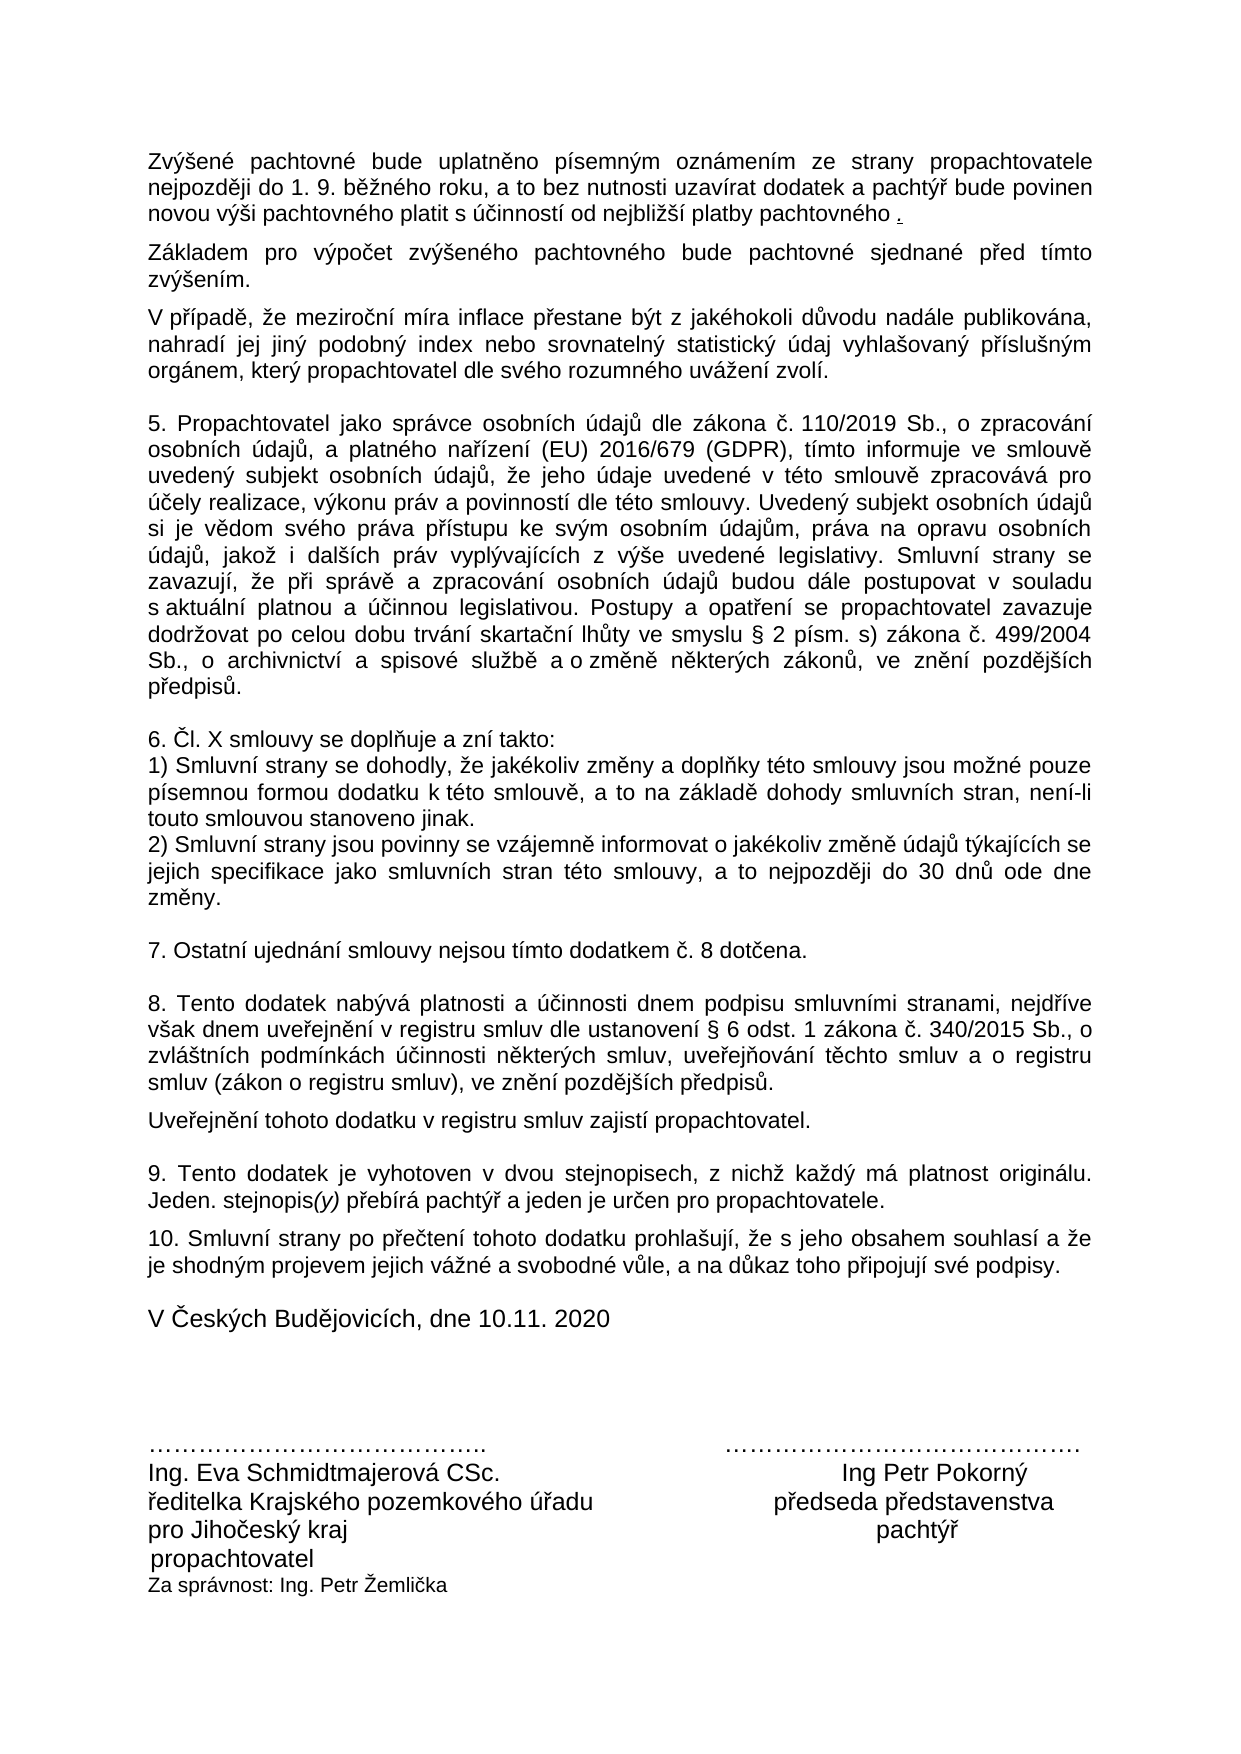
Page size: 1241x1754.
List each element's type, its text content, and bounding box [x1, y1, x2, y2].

text V Českých Budějovicích, dne 10.11. 2020 [148, 1304, 1093, 1333]
text Základem pro výpočet zvýšeného pachtovného bude pachtovné sjednané před tímto zvýšením. [148, 239, 1093, 292]
text propachtovatel [150, 1544, 1093, 1573]
text 8. Tento dodatek nabývá platnosti a účinnosti dnem podpisu smluvními stranami, nejdříve však dnem uveřejnění v registru smluv dle ustanovení § 6 odst. 1 zákona č. 340/2015 Sb., o zvláštních podmínkách účinnosti některých smluv, uveřejňování těchto smluv a o registru smluv (zákon o registru smluv), ve znění pozdějších předpisů. [148, 989, 1093, 1095]
text 10. Smluvní strany po přečtení tohoto dodatku prohlašují, že s jeho obsahem souhlasí a že je shodným projevem jejich vážné a svobodné vůle, a na důkaz toho připojují své podpisy. [148, 1225, 1093, 1278]
text 5. Propachtovatel jako správce osobních údajů dle zákona č. 110/2019 Sb., o zpracování osobních údajů, a platného nařízení (EU) 2016/679 (GDPR), tímto informuje ve smlouvě uvedený subjekt osobních údajů, že jeho údaje uvedené v této smlouvě zpracovává pro účely realizace, výkonu práv a povinností dle této smlouvy. Uvedený subjekt osobních údajů si je vědom svého práva přístupu ke svým osobním údajům, práva na opravu osobních údajů, jakož i dalších práv vyplývajících z výše uvedené legislativy. Smluvní strany se zavazují, že při správě a zpracování osobních údajů budou dále postupovat v souladu s aktuální platnou a účinnou legislativou. Postupy a opatření se propachtovatel zavazuje dodržovat po celou dobu trvání skartační lhůty ve smyslu § 2 písm. s) zákona č. 499/2004 Sb., o archivnictví a spisové službě a o změně některých zákonů, ve znění pozdějších předpisů. [148, 410, 1093, 700]
text ředitelka Krajského pozemkového úřadu předseda představenstva [148, 1487, 1093, 1515]
text ………………………………….. ……………………………………. [148, 1429, 1093, 1458]
text 7. Ostatní ujednání smlouvy nejsou tímto dodatkem č. 8 dotčena. [148, 937, 1093, 963]
text 9. Tento dodatek je vyhotoven v dvou stejnopisech, z nichž každý má platnost originálu. Jeden. stejnopis(y) přebírá pachtýř a jeden je určen pro propachtovatele. [148, 1160, 1093, 1213]
text Za správnost: Ing. Petr Žemlička [148, 1573, 1093, 1597]
text 2) Smluvní strany jsou povinny se vzájemně informovat o jakékoliv změně údajů týkajících se jejich specifikace jako smluvních stran této smlouvy, a to nejpozději do 30 dnů ode dne změny. [148, 831, 1093, 911]
text 6. Čl. X smlouvy se doplňuje a zní takto: [148, 726, 1093, 752]
text pro Jihočeský kraj pachtýř [148, 1515, 1093, 1544]
text Ing. Eva Schmidtmajerová CSc. Ing Petr Pokorný [148, 1458, 1093, 1487]
text 1) Smluvní strany se dohodly, že jakékoliv změny a doplňky této smlouvy jsou možné pouze písemnou formou dodatku k této smlouvě, a to na základě dohody smluvních stran, není-li touto smlouvou stanoveno jinak. [148, 752, 1093, 831]
text Zvýšené pachtovné bude uplatněno písemným oznámením ze strany propachtovatele nejpozději do 1. 9. běžného roku, a to bez nutnosti uzavírat dodatek a pachtýř bude povinen novou výši pachtovného platit s účinností od nejbližší platby pachtovného . [148, 148, 1093, 227]
text Uveřejnění tohoto dodatku v registru smluv zajistí propachtovatel. [148, 1107, 1093, 1134]
text V případě, že meziroční míra inflace přestane být z jakéhokoli důvodu nadále publikována, nahradí jej jiný podobný index nebo srovnatelný statistický údaj vyhlašovaný příslušným orgánem, který propachtovatel dle svého rozumného uvážení zvolí. [148, 304, 1093, 383]
